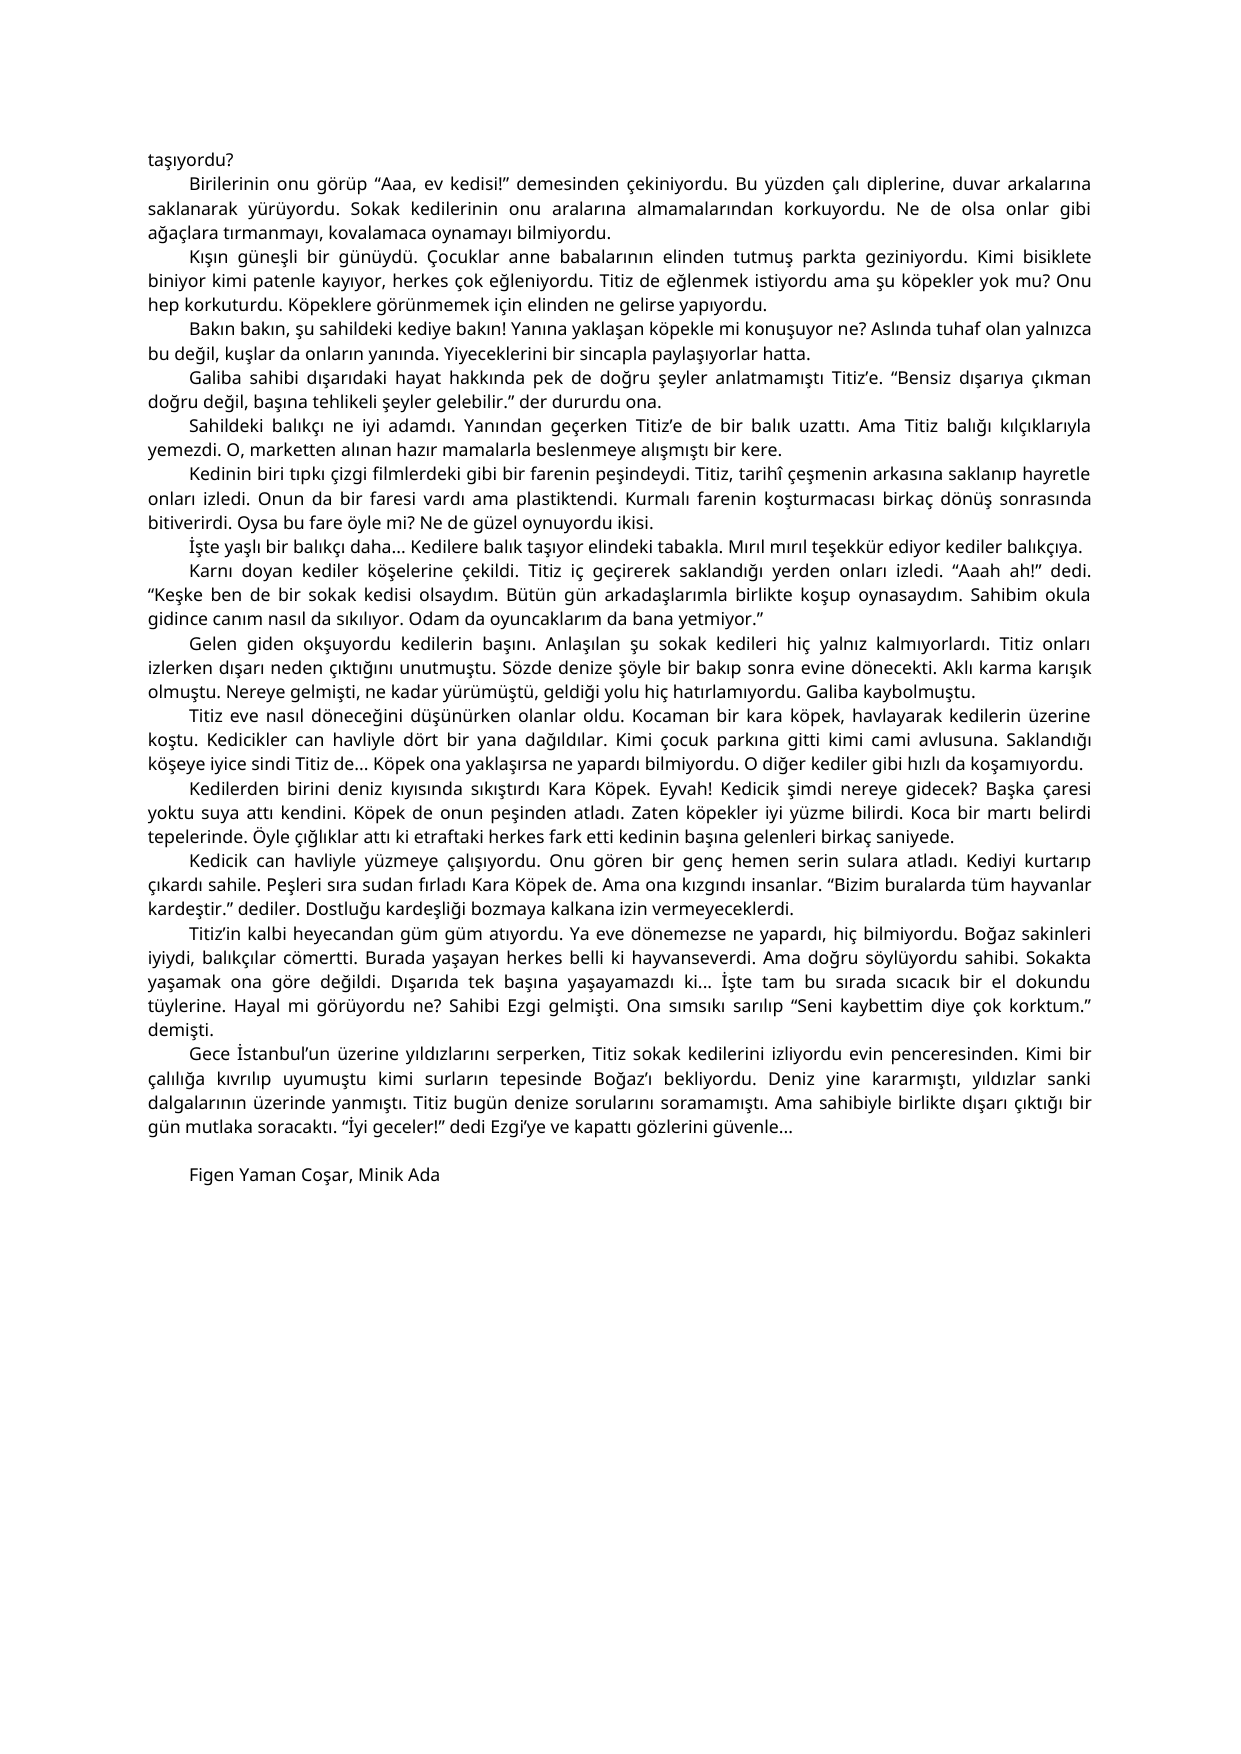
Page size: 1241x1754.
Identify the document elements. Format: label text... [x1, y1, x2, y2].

text Bakın bakın, şu sahildeki kediye bakın! Yanına yaklaşan köpekle mi konuşuyor ne? Aslında tuhaf olan yalnızca bu değil, kuşlar da onların yanında. Yiyeceklerini bir sincapla paylaşıyorlar hatta. [148, 317, 1093, 365]
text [148, 148, 1093, 172]
text İşte yaşlı bir balıkçı daha... Kedilere balık taşıyor elindeki tabakla. Mırıl mırıl teşekkür ediyor kediler balıkçıya. [148, 534, 1093, 558]
text Galiba sahibi dışarıdaki hayat hakkında pek de doğru şeyler anlatmamıştı Titiz’e. “Bensiz dışarıya çıkman doğru değil, başına tehlikeli şeyler gelebilir.” der dururdu ona. [148, 365, 1093, 413]
text Karnı doyan kediler köşelerine çekildi. Titiz iç geçirerek saklandığı yerden onları izledi. “Aaah ah!” dedi. “Keşke ben de bir sokak kedisi olsaydım. Bütün gün arkadaşlarımla birlikte koşup oynasaydım. Sahibim okula gidince canım nasıl da sıkılıyor. Odam da oyuncaklarım da bana yetmiyor.” [148, 558, 1093, 631]
text Gece İstanbul’un üzerine yıldızlarını serperken, Titiz sokak kedilerini izliyordu evin penceresinden. Kimi bir çalılığa kıvrılıp uyumuştu kimi surların tepesinde Boğaz’ı bekliyordu. Deniz yine kararmıştı, yıldızlar sanki dalgalarının üzerinde yanmıştı. Titiz bugün denize sorularını soramamıştı. Ama sahibiyle birlikte dışarı çıktığı bir gün mutlaka soracaktı. “İyi geceler!” dedi Ezgi’ye ve kapattı gözlerini güvenle... [148, 1042, 1093, 1138]
text Sahildeki balıkçı ne iyi adamdı. Yanından geçerken Titiz’e de bir balık uzattı. Ama Titiz balığı kılçıklarıyla yemezdi. O, marketten alınan hazır mamalarla beslenmeye alışmıştı bir kere. [148, 413, 1093, 462]
text Figen Yaman Coşar, Minik Ada [148, 1163, 1093, 1187]
text Birilerinin onu görüp “Aaa, ev kedisi!” demesinden çekiniyordu. Bu yüzden çalı diplerine, duvar arkalarına saklanarak yürüyordu. Sokak kedilerinin onu aralarına almamalarından korkuyordu. Ne de olsa onlar gibi ağaçlara tırmanmayı, kovalamaca oynamayı bilmiyordu. [148, 172, 1093, 244]
text Gelen giden okşuyordu kedilerin başını. Anlaşılan şu sokak kedileri hiç yalnız kalmıyorlardı. Titiz onları izlerken dışarı neden çıktığını unutmuştu. Sözde denize şöyle bir bakıp sonra evine dönecekti. Aklı karma karışık olmuştu. Nereye gelmişti, ne kadar yürümüştü, geldiği yolu hiç hatırlamıyordu. Galiba kaybolmuştu. [148, 631, 1093, 703]
text Titiz’in kalbi heyecandan güm güm atıyordu. Ya eve dönemezse ne yapardı, hiç bilmiyordu. Boğaz sakinleri iyiydi, balıkçılar cömertti. Burada yaşayan herkes belli ki hayvanseverdi. Ama doğru söylüyordu sahibi. Sokakta yaşamak ona göre değildi. Dışarıda tek başına yaşayamazdı ki... İşte tam bu sırada sıcacık bir el dokundu tüylerine. Hayal mi görüyordu ne? Sahibi Ezgi gelmişti. Ona sımsıkı sarılıp “Seni kaybettim diye çok korktum.” demişti. [148, 921, 1093, 1042]
text Kışın güneşli bir günüydü. Çocuklar anne babalarının elinden tutmuş parkta geziniyordu. Kimi bisiklete biniyor kimi patenle kayıyor, herkes çok eğleniyordu. Titiz de eğlenmek istiyordu ama şu köpekler yok mu? Onu hep korkuturdu. Köpeklere görünmemek için elinden ne gelirse yapıyordu. [148, 244, 1093, 317]
text Kedilerden birini deniz kıyısında sıkıştırdı Kara Köpek. Eyvah! Kedicik şimdi nereye gidecek? Başka çaresi yoktu suya attı kendini. Köpek de onun peşinden atladı. Zaten köpekler iyi yüzme bilirdi. Koca bir martı belirdi tepelerinde. Öyle çığlıklar attı ki etraftaki herkes fark etti kedinin başına gelenleri birkaç saniyede. [148, 776, 1093, 848]
text Kedinin biri tıpkı çizgi filmlerdeki gibi bir farenin peşindeydi. Titiz, tarihî çeşmenin arkasına saklanıp hayretle onları izledi. Onun da bir faresi vardı ama plastiktendi. Kurmalı farenin koşturmacası birkaç dönüş sonrasında bitiverirdi. Oysa bu fare öyle mi? Ne de güzel oynuyordu ikisi. [148, 462, 1093, 534]
text Titiz eve nasıl döneceğini düşünürken olanlar oldu. Kocaman bir kara köpek, havlayarak kedilerin üzerine koştu. Kedicikler can havliyle dört bir yana dağıldılar. Kimi çocuk parkına gitti kimi cami avlusuna. Saklandığı köşeye iyice sindi Titiz de... Köpek ona yaklaşırsa ne yapardı bilmiyordu. O diğer kediler gibi hızlı da koşamıyordu. [148, 703, 1093, 776]
text Kedicik can havliyle yüzmeye çalışıyordu. Onu gören bir genç hemen serin sulara atladı. Kediyi kurtarıp çıkardı sahile. Peşleri sıra sudan fırladı Kara Köpek de. Ama ona kızgındı insanlar. “Bizim buralarda tüm hayvanlar kardeştir.” dediler. Dostluğu kardeşliği bozmaya kalkana izin vermeyeceklerdi. [148, 848, 1093, 921]
